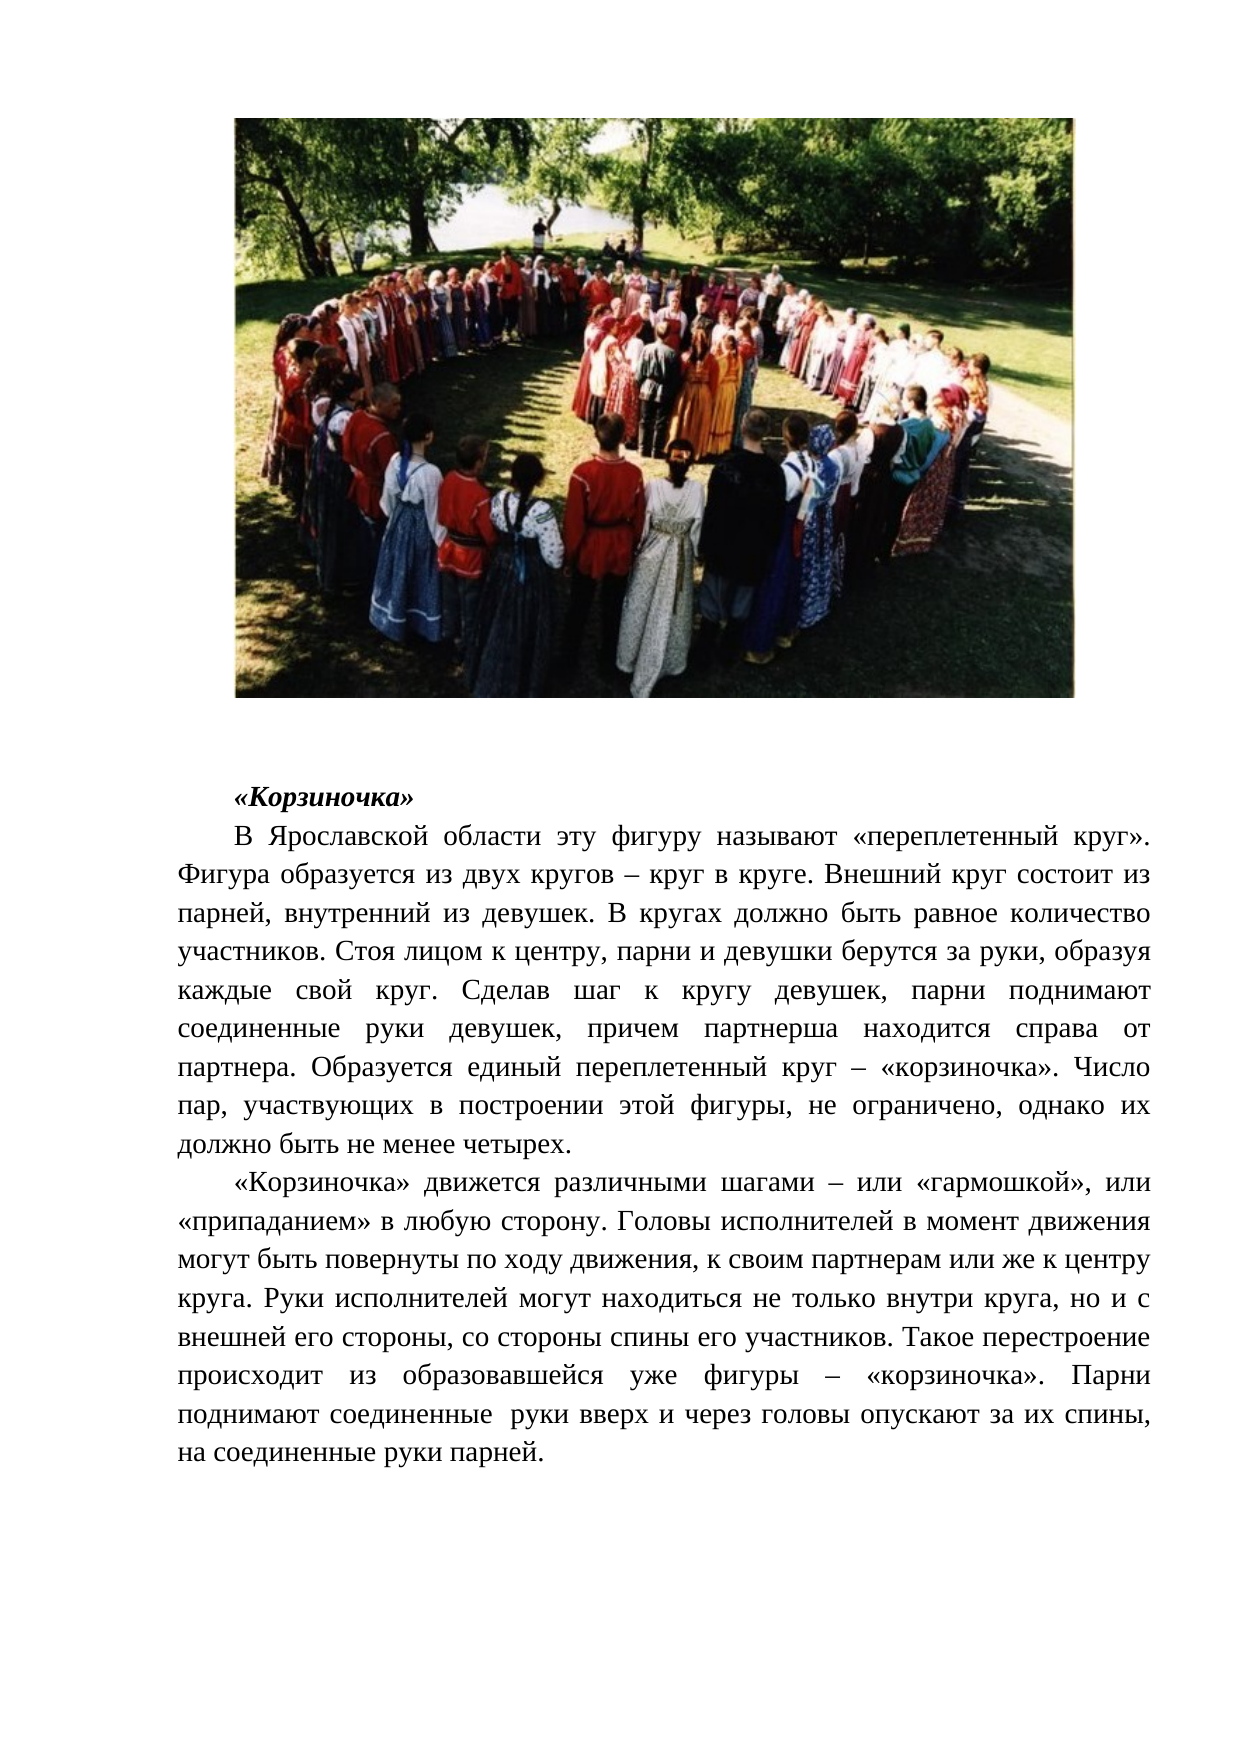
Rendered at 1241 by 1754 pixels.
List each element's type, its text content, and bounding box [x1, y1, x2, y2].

text «Корзиночка» [177, 779, 1152, 813]
text «Корзиночка» движется различными шагами – или «гармошкой», или «припаданием» в любую сторону. Головы исполнителей в момент движения могут быть повернуты по ходу движения, к своим партнерам или же к центру круга. Руки исполнителей могут находиться не только внутри круга, но и с внешней его стороны, со стороны спины его участников. Такое перестроение происходит из образовавшейся уже фигуры – «корзиночка». Парни поднимают соединенные руки вверх и через головы опускают за их спины, на соединенные руки парней. [177, 1164, 1152, 1468]
picture [233, 118, 1076, 698]
text В Ярославской области эту фигуру называют «переплетенный круг». Фигура образуется из двух кругов – круг в круге. Внешний круг состоит из парней, внутренний из девушек. В кругах должно быть равное количество участников. Стоя лицом к центру, парни и девушки берутся за руки, образуя каждые свой круг. Сделав шаг к кругу девушек, парни поднимают соединенные руки девушек, причем партнерша находится справа от партнера. Образуется единый переплетенный круг – «корзиночка». Число пар, участвующих в построении этой фигуры, не ограничено, однако их должно быть не менее четырех. [177, 818, 1152, 1159]
